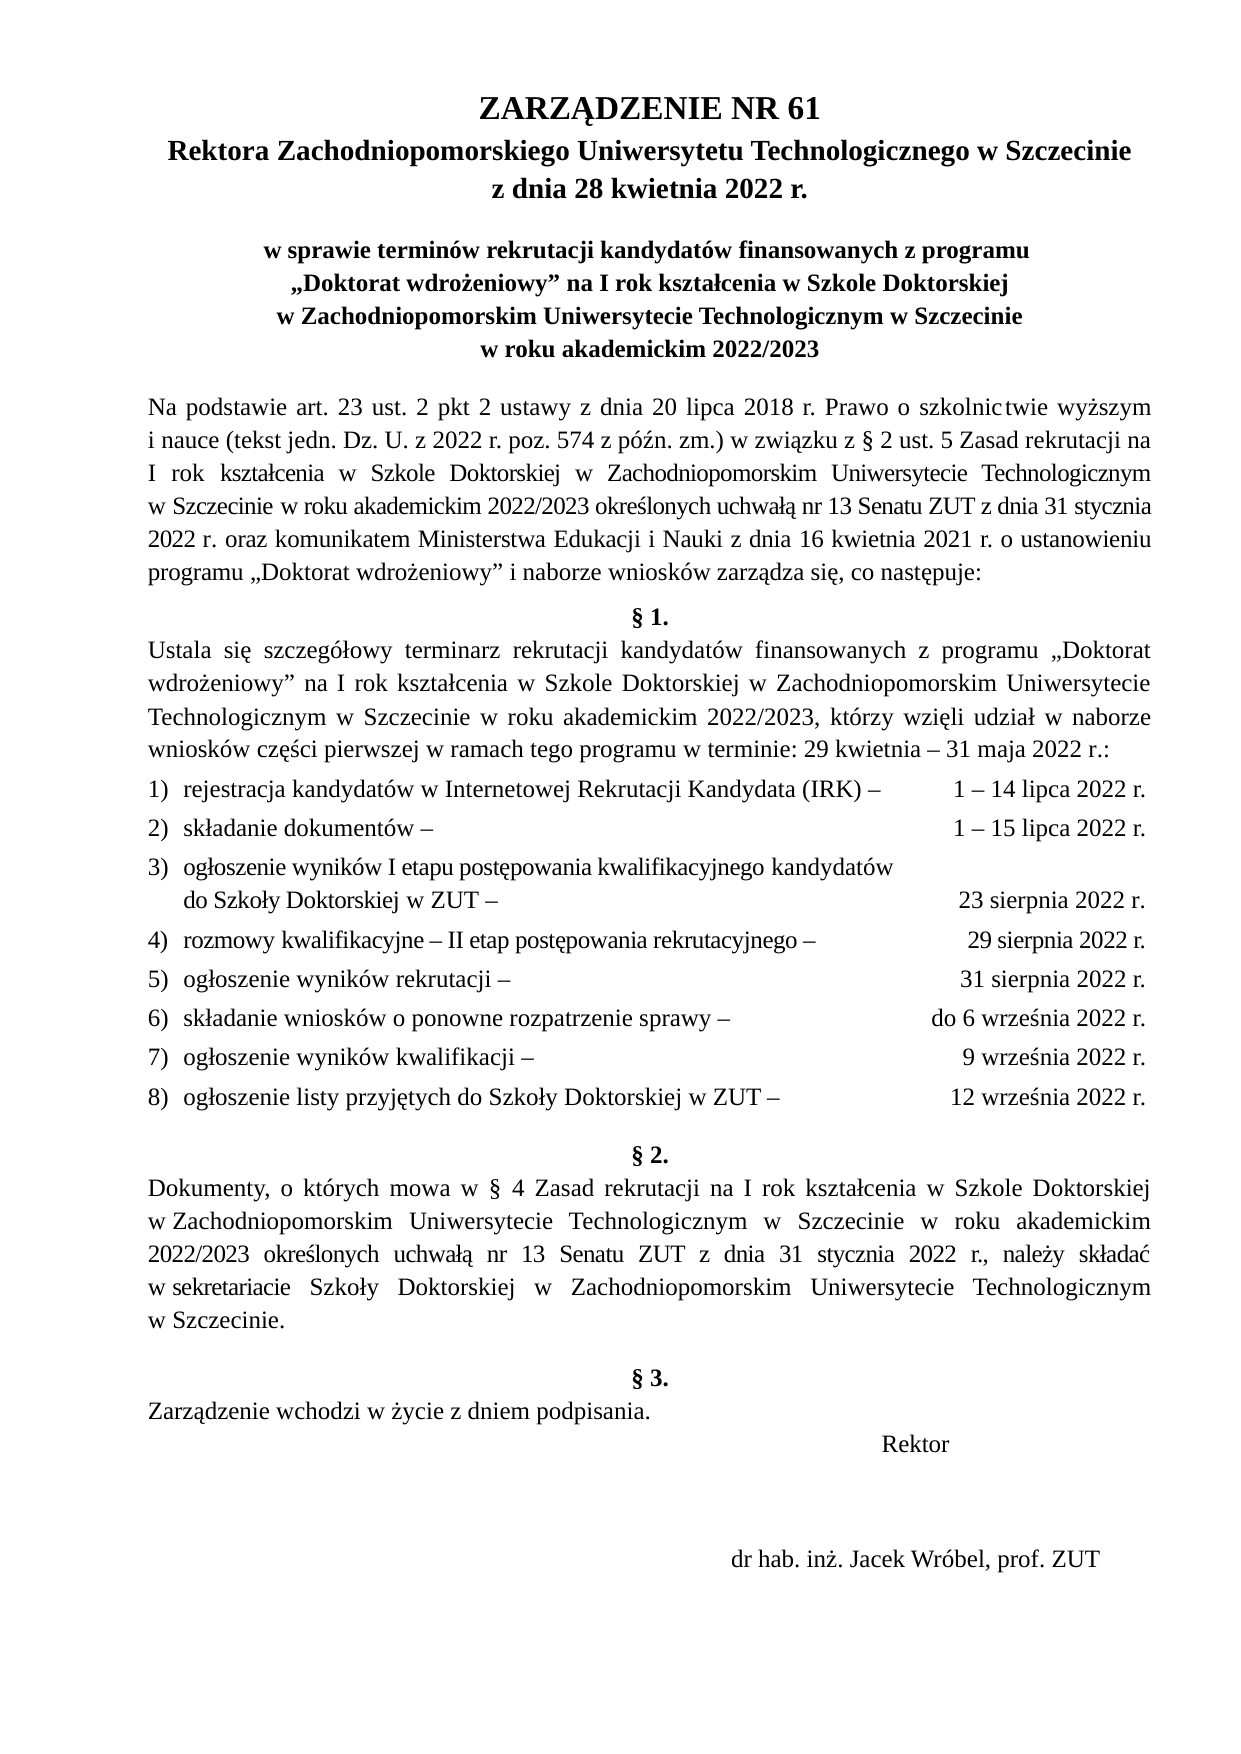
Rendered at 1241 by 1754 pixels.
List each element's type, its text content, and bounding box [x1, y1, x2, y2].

text Ustala się szczegółowy terminarz rekrutacji kandydatów finansowanych z programu „Doktorat wdrożeniowy” na I rok kształcenia w Szkole Doktorskiej w Zachodniopomorskim Uniwersytecie Technologicznym w Szczecinie w roku akademickim 2022/2023, którzy wzięli udział w naborze wniosków części pierwszej w ramach tego programu w terminie: 29 kwietnia – 31 maja 2022 r.: [148, 636, 1152, 763]
list rejestracja kandydatów w Internetowej Rekrutacji Kandydata (IRK) – 1 – 14 lipca 2022 r. [148, 774, 1152, 803]
list składanie dokumentów – 1 – 15 lipca 2022 r. [148, 813, 1152, 842]
list ogłoszenie listy przyjętych do Szkoły Doktorskiej w ZUT – 12 września 2022 r. [148, 1082, 1152, 1111]
list ogłoszenie wyników kwalifikacji – 9 września 2022 r. [148, 1042, 1152, 1071]
text Zarządzenie wchodzi w życie z dniem podpisania. [148, 1396, 1152, 1425]
text Rektor dr hab. inż. Jacek Wróbel, prof. ZUT [679, 1429, 1152, 1573]
list § 3. [148, 1363, 1152, 1392]
text Na podstawie art. 23 ust. 2 pkt 2 ustawy z dnia 20 lipca 2018 r. Prawo o szkolnictwie wyższym i nauce (tekst jedn. Dz. U. z 2022 r. poz. 574 z późn. zm.) w związku z § 2 ust. 5 Zasad rekrutacji na I rok kształcenia w Szkole Doktorskiej w Zachodniopomorskim Uniwersytecie Technologicznym w Szczecinie w roku akademickim 2022/2023 określonych uchwałą nr 13 Senatu ZUT z dnia 31 stycznia 2022 r. oraz komunikatem Ministerstwa Edukacji i Nauki z dnia 16 kwietnia 2021 r. o ustanowieniu programu „Doktorat wdrożeniowy” i naborze wniosków zarządza się, co następuje: [148, 392, 1152, 586]
text w sprawie terminów rekrutacji kandydatów finansowanych z programu „Doktorat wdrożeniowy” na I rok kształcenia w Szkole Doktorskiej w Zachodniopomorskim Uniwersytecie Technologicznym w Szczecinie w roku akademickim 2022/2023 [148, 235, 1152, 363]
list rozmowy kwalifikacyjne – II etap postępowania rekrutacyjnego – 29 sierpnia 2022 r. [148, 925, 1152, 953]
list ogłoszenie wyników I etapu postępowania kwalifikacyjnego kandydatów do Szkoły Doktorskiej w ZUT – 23 sierpnia 2022 r. [148, 852, 1152, 914]
subtitle Rektora Zachodniopomorskiego Uniwersytetu Technologicznego w Szczecinie [148, 133, 1152, 166]
text § 1. [148, 602, 1152, 631]
list składanie wniosków o ponowne rozpatrzenie sprawy – do 6 września 2022 r. [148, 1003, 1152, 1032]
list ogłoszenie wyników rekrutacji – 31 sierpnia 2022 r. [148, 964, 1152, 993]
text z dnia 28 kwietnia 2022 r. [148, 171, 1152, 205]
list § 2. [148, 1140, 1152, 1168]
list Dokumenty, o których mowa w § 4 Zasad rekrutacji na I rok kształcenia w Szkole Doktorskiej w Zachodniopomorskim Uniwersytecie Technologicznym w Szczecinie w roku akademickim 2022/2023 określonych uchwałą nr 13 Senatu ZUT z dnia 31 stycznia 2022 r., należy składać w sekretariacie Szkoły Doktorskiej w Zachodniopomorskim Uniwersytecie Technologicznym w Szczecinie. [148, 1173, 1152, 1334]
title ZARZĄDZENIE NR 61 [148, 89, 1152, 127]
